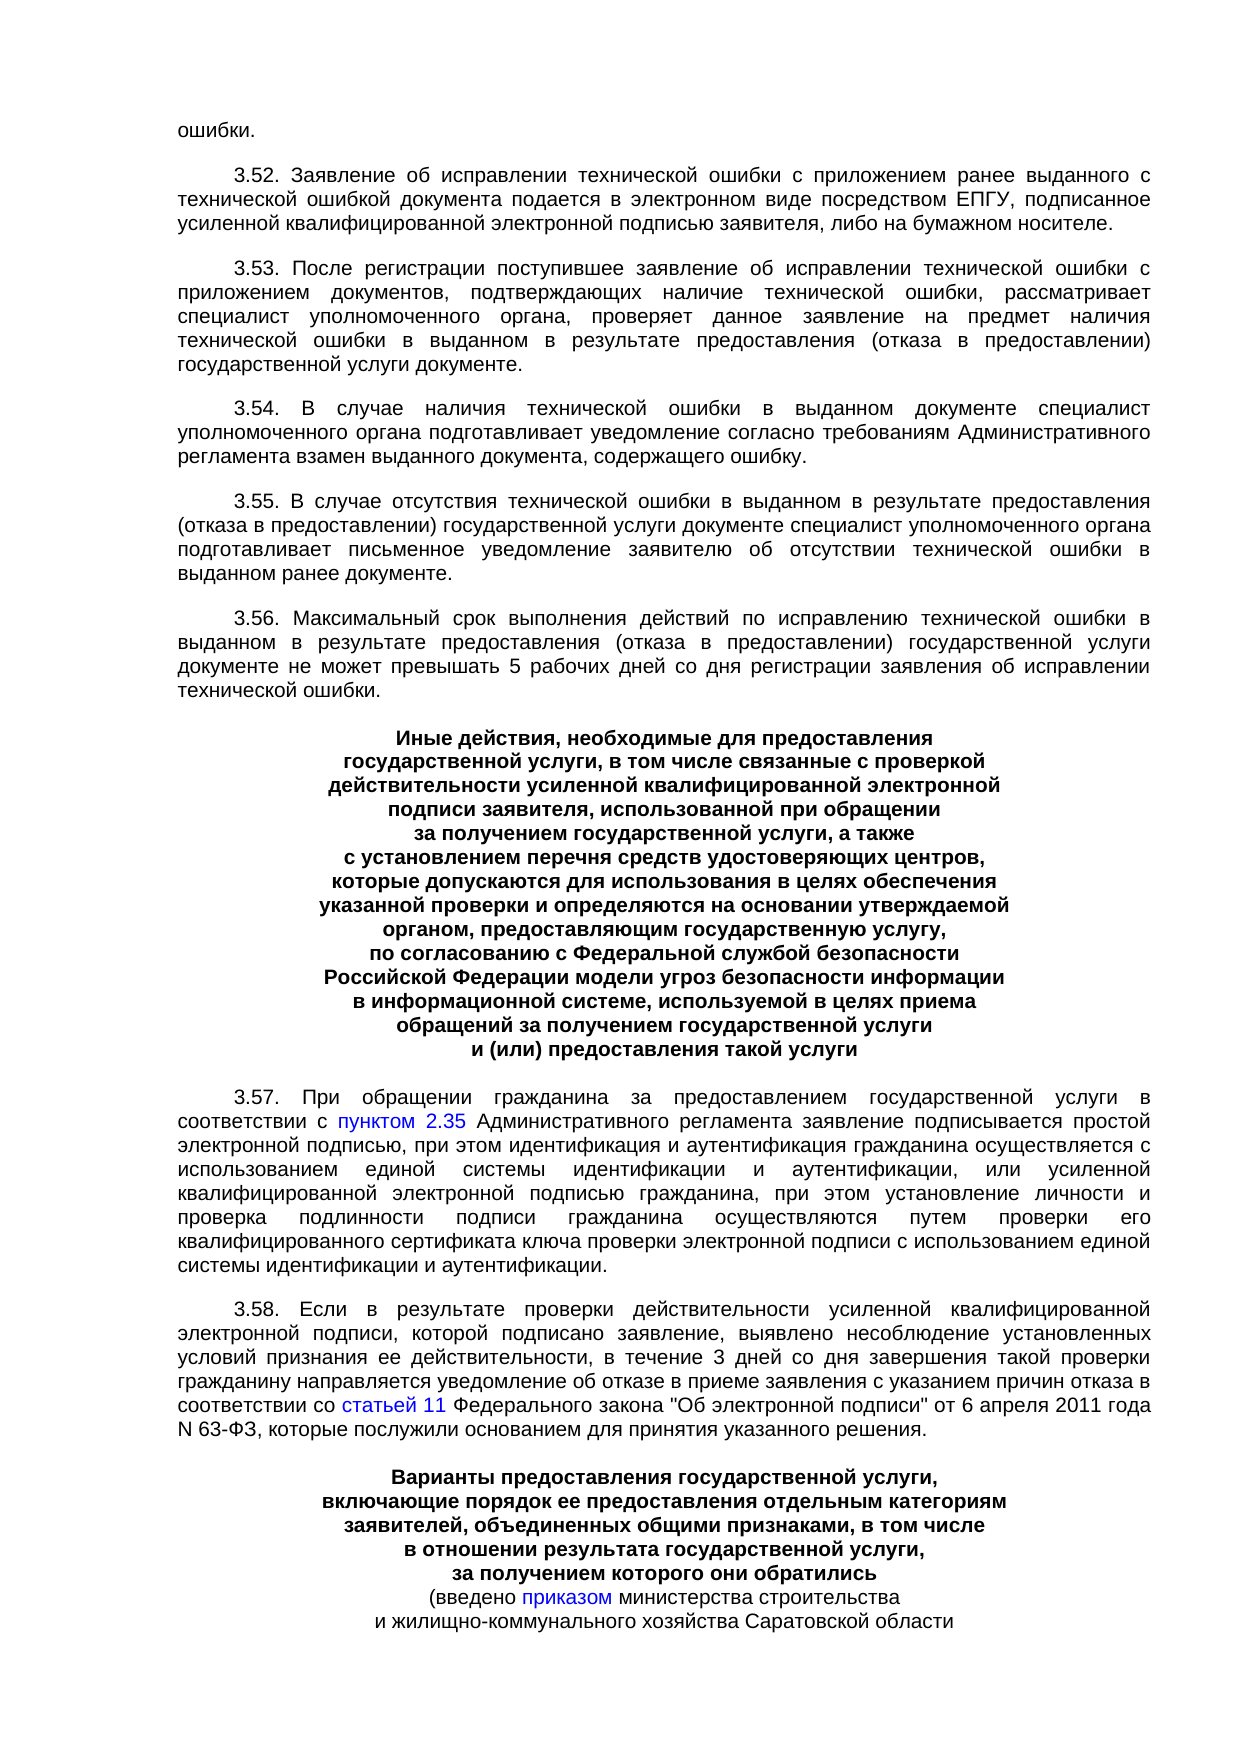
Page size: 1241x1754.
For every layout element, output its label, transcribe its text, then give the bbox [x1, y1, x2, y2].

title заявителей, объединенных общими признаками, в том числе [177, 1513, 1152, 1537]
text 3.57. При обращении гражданина за предоставлением государственной услуги в соответствии с пунктом 2.35 Административного регламента заявление подписывается простой электронной подписью, при этом идентификация и аутентификация гражданина осуществляется с использованием единой системы идентификации и аутентификации, или усиленной квалифицированной электронной подписью гражданина, при этом установление личности и проверка подлинности подписи гражданина осуществляются путем проверки его квалифицированного сертификата ключа проверки электронной подписи с использованием единой системы идентификации и аутентификации. [177, 1085, 1152, 1276]
title в информационной системе, используемой в целях приема [177, 989, 1152, 1013]
title подписи заявителя, использованной при обращении [177, 797, 1152, 821]
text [177, 118, 1152, 142]
title действительности усиленной квалифицированной электронной [177, 773, 1152, 797]
text 3.54. В случае наличия технической ошибки в выданном документе специалист уполномоченного органа подготавливает уведомление согласно требованиям Административного регламента взамен выданного документа, содержащего ошибку. [177, 396, 1152, 468]
title включающие порядок ее предоставления отдельным категориям [177, 1489, 1152, 1513]
title за получением которого они обратились [177, 1561, 1152, 1585]
title которые допускаются для использования в целях обеспечения [177, 869, 1152, 893]
text (введено приказом министерства строительства [177, 1585, 1152, 1609]
text 3.58. Если в результате проверки действительности усиленной квалифицированной электронной подписи, которой подписано заявление, выявлено несоблюдение установленных условий признания ее действительности, в течение 3 дней со дня завершения такой проверки гражданину направляется уведомление об отказе в приеме заявления с указанием причин отказа в соответствии со статьей 11 Федерального закона "Об электронной подписи" от 6 апреля 2011 года N 63-ФЗ, которые послужили основанием для принятия указанного решения. [177, 1297, 1152, 1441]
title с установлением перечня средств удостоверяющих центров, [177, 845, 1152, 869]
text 3.55. В случае отсутствия технической ошибки в выданном в результате предоставления (отказа в предоставлении) государственной услуги документе специалист уполномоченного органа подготавливает письменное уведомление заявителю об отсутствии технической ошибки в выданном ранее документе. [177, 489, 1152, 585]
text и жилищно-коммунального хозяйства Саратовской области [177, 1609, 1152, 1633]
text 3.53. После регистрации поступившее заявление об исправлении технической ошибки с приложением документов, подтверждающих наличие технической ошибки, рассматривает специалист уполномоченного органа, проверяет данное заявление на предмет наличия технической ошибки в выданном в результате предоставления (отказа в предоставлении) государственной услуги документе. [177, 256, 1152, 375]
text 3.56. Максимальный срок выполнения действий по исправлению технической ошибки в выданном в результате предоставления (отказа в предоставлении) государственной услуги документе не может превышать 5 рабочих дней со дня регистрации заявления об исправлении технической ошибки. [177, 606, 1152, 701]
title Варианты предоставления государственной услуги, [177, 1465, 1152, 1489]
title органом, предоставляющим государственную услугу, [177, 917, 1152, 941]
title указанной проверки и определяются на основании утверждаемой [177, 893, 1152, 917]
text 3.52. Заявление об исправлении технической ошибки с приложением ранее выданного с технической ошибкой документа подается в электронном виде посредством ЕПГУ, подписанное усиленной квалифицированной электронной подписью заявителя, либо на бумажном носителе. [177, 163, 1152, 235]
title и (или) предоставления такой услуги [177, 1037, 1152, 1061]
title государственной услуги, в том числе связанные с проверкой [177, 749, 1152, 773]
title обращений за получением государственной услуги [177, 1013, 1152, 1037]
title по согласованию с Федеральной службой безопасности [177, 941, 1152, 965]
title за получением государственной услуги, а также [177, 821, 1152, 845]
title Иные действия, необходимые для предоставления [177, 725, 1152, 749]
title Российской Федерации модели угроз безопасности информации [177, 965, 1152, 989]
title в отношении результата государственной услуги, [177, 1537, 1152, 1561]
